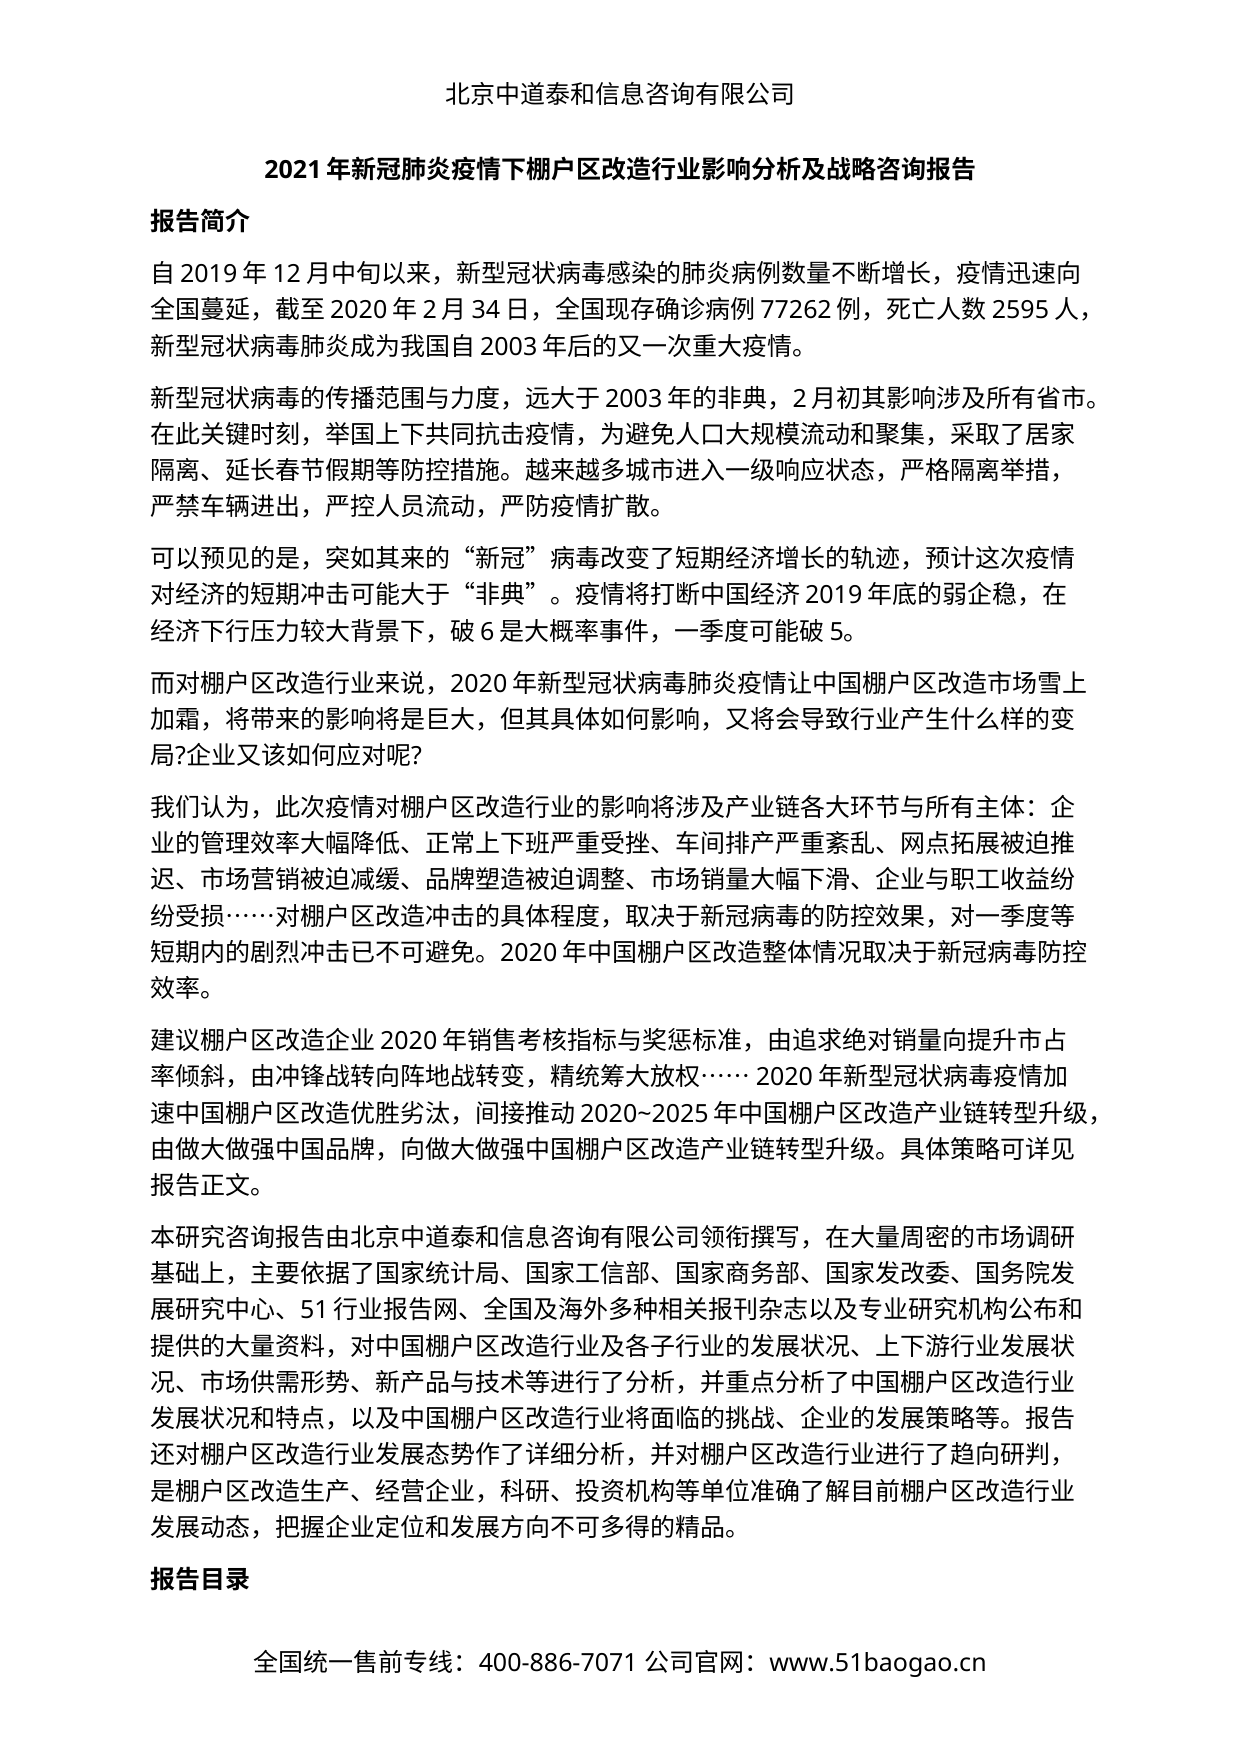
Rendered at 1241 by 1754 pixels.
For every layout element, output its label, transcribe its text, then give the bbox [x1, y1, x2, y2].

text 报告简介 [150, 202, 1090, 238]
text 可以预见的是，突如其来的“新冠”病毒改变了短期经济增长的轨迹，预计这次疫情对经济的短期冲击可能大于“非典”。疫情将打断中国经济2019年底的弱企稳，在经济下行压力较大背景下，破6是大概率事件，一季度可能破5。 [150, 539, 1090, 647]
text 2021年新冠肺炎疫情下棚户区改造行业影响分析及战略咨询报告 [150, 150, 1090, 186]
text 本研究咨询报告由北京中道泰和信息咨询有限公司领衔撰写，在大量周密的市场调研基础上，主要依据了国家统计局、国家工信部、国家商务部、国家发改委、国务院发展研究中心、51行业报告网、全国及海外多种相关报刊杂志以及专业研究机构公布和提供的大量资料，对中国棚户区改造行业及各子行业的发展状况、上下游行业发展状况、市场供需形势、新产品与技术等进行了分析，并重点分析了中国棚户区改造行业发展状况和特点，以及中国棚户区改造行业将面临的挑战、企业的发展策略等。报告还对棚户区改造行业发展态势作了详细分析，并对棚户区改造行业进行了趋向研判，是棚户区改造生产、经营企业，科研、投资机构等单位准确了解目前棚户区改造行业发展动态，把握企业定位和发展方向不可多得的精品。 [150, 1217, 1090, 1544]
text 建议棚户区改造企业2020年销售考核指标与奖惩标准，由追求绝对销量向提升市占率倾斜，由冲锋战转向阵地战转变，精统筹大放权…… 2020年新型冠状病毒疫情加速中国棚户区改造优胜劣汰，间接推动2020~2025年中国棚户区改造产业链转型升级，由做大做强中国品牌，向做大做强中国棚户区改造产业链转型升级。具体策略可详见报告正文。 [150, 1021, 1090, 1202]
text 报告目录 [150, 1559, 1090, 1596]
text 新型冠状病毒的传播范围与力度，远大于2003年的非典，2月初其影响涉及所有省市。在此关键时刻，举国上下共同抗击疫情，为避免人口大规模流动和聚集，采取了居家隔离、延长春节假期等防控措施。越来越多城市进入一级响应状态，严格隔离举措，严禁车辆进出，严控人员流动，严防疫情扩散。 [150, 378, 1090, 523]
text 我们认为，此次疫情对棚户区改造行业的影响将涉及产业链各大环节与所有主体：企业的管理效率大幅降低、正常上下班严重受挫、车间排产严重紊乱、网点拓展被迫推迟、市场营销被迫减缓、品牌塑造被迫调整、市场销量大幅下滑、企业与职工收益纷纷受损……对棚户区改造冲击的具体程度，取决于新冠病毒的防控效果，对一季度等短期内的剧烈冲击已不可避免。2020年中国棚户区改造整体情况取决于新冠病毒防控效率。 [150, 787, 1090, 1005]
text 自2019年12月中旬以来，新型冠状病毒感染的肺炎病例数量不断增长，疫情迅速向全国蔓延，截至2020年2月34日，全国现存确诊病例77262例，死亡人数2595人，新型冠状病毒肺炎成为我国自2003年后的又一次重大疫情。 [150, 254, 1090, 362]
text 而对棚户区改造行业来说，2020年新型冠状病毒肺炎疫情让中国棚户区改造市场雪上加霜，将带来的影响将是巨大，但其具体如何影响，又将会导致行业产生什么样的变局?企业又该如何应对呢? [150, 663, 1090, 772]
